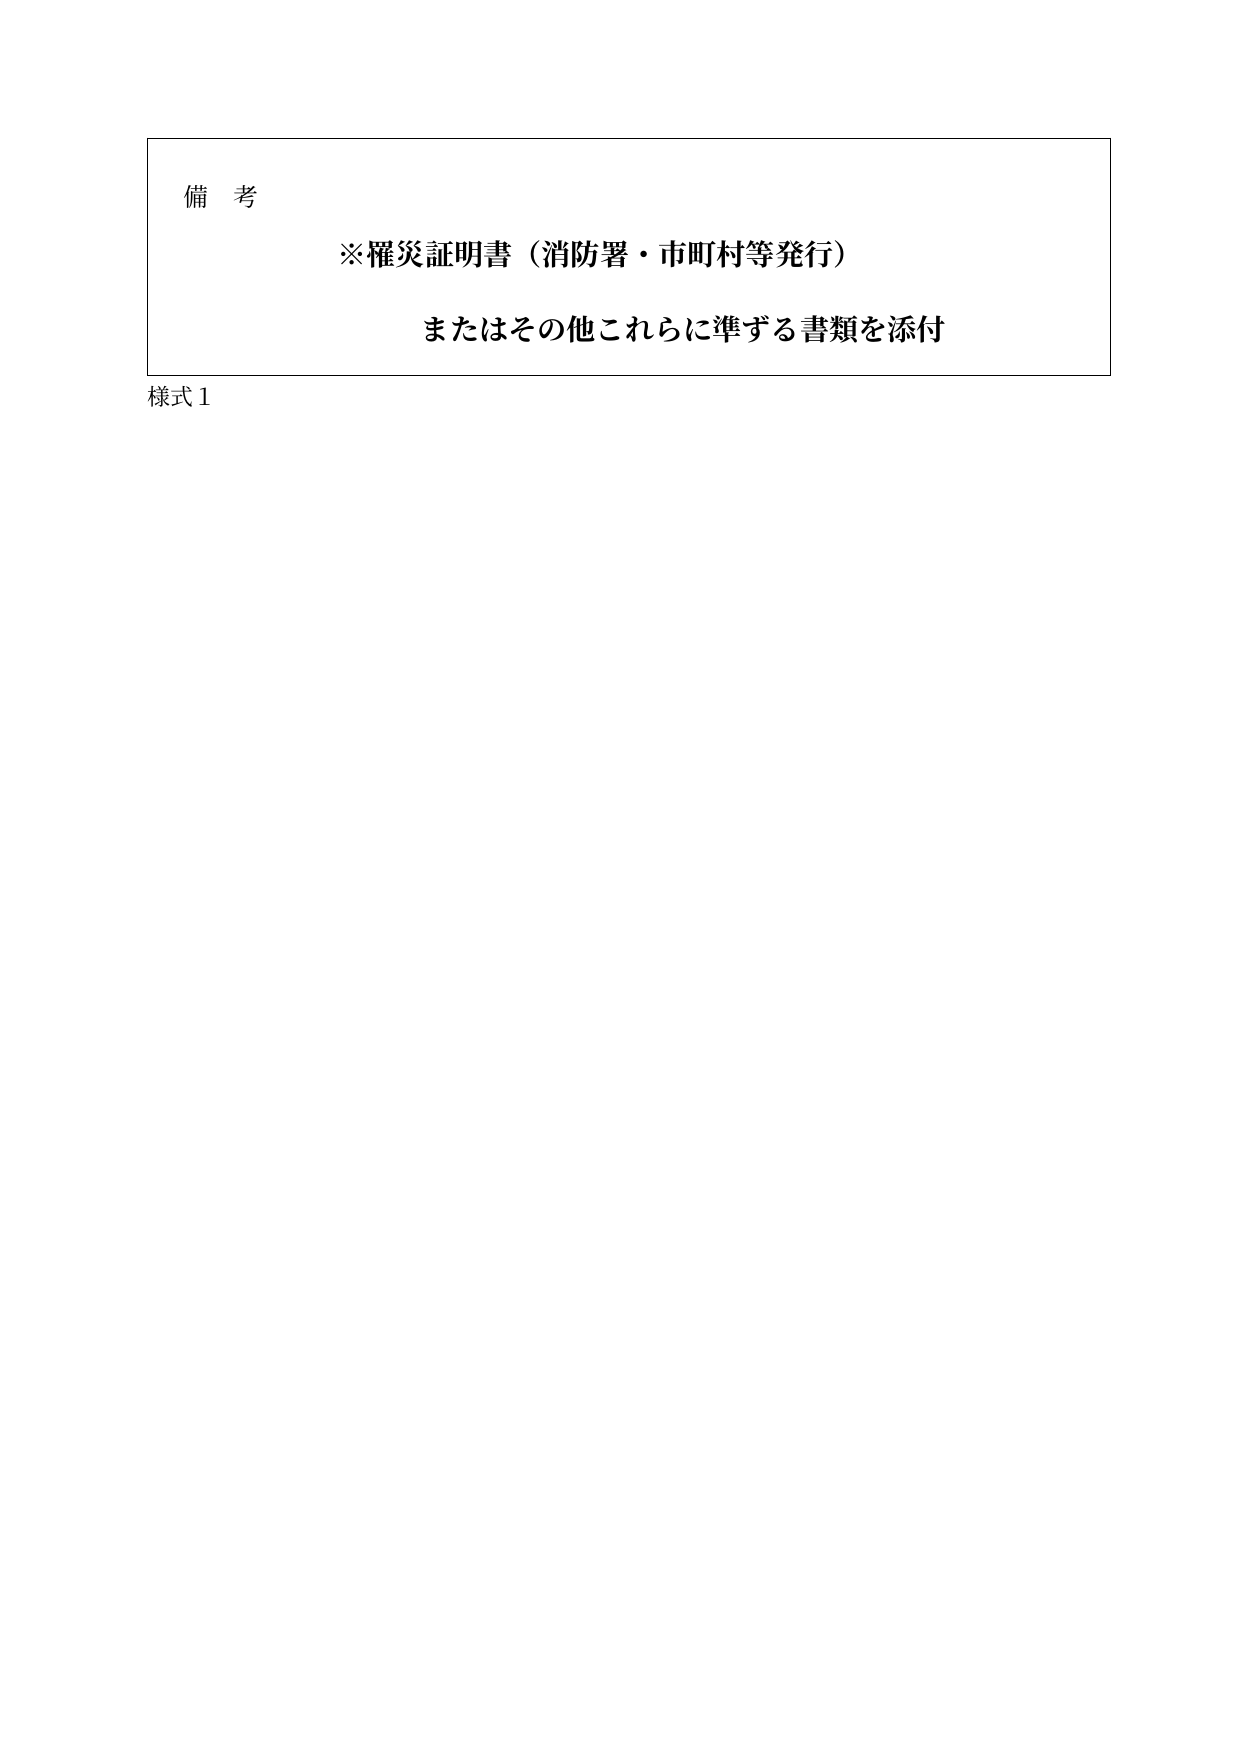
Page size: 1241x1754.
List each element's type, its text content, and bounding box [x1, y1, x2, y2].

table_cell 備 考 ※罹災証明書（消防署・市町村等発行） またはその他これらに準ずる書類を添付 [148, 139, 1110, 375]
text 様式１ [148, 376, 1092, 414]
